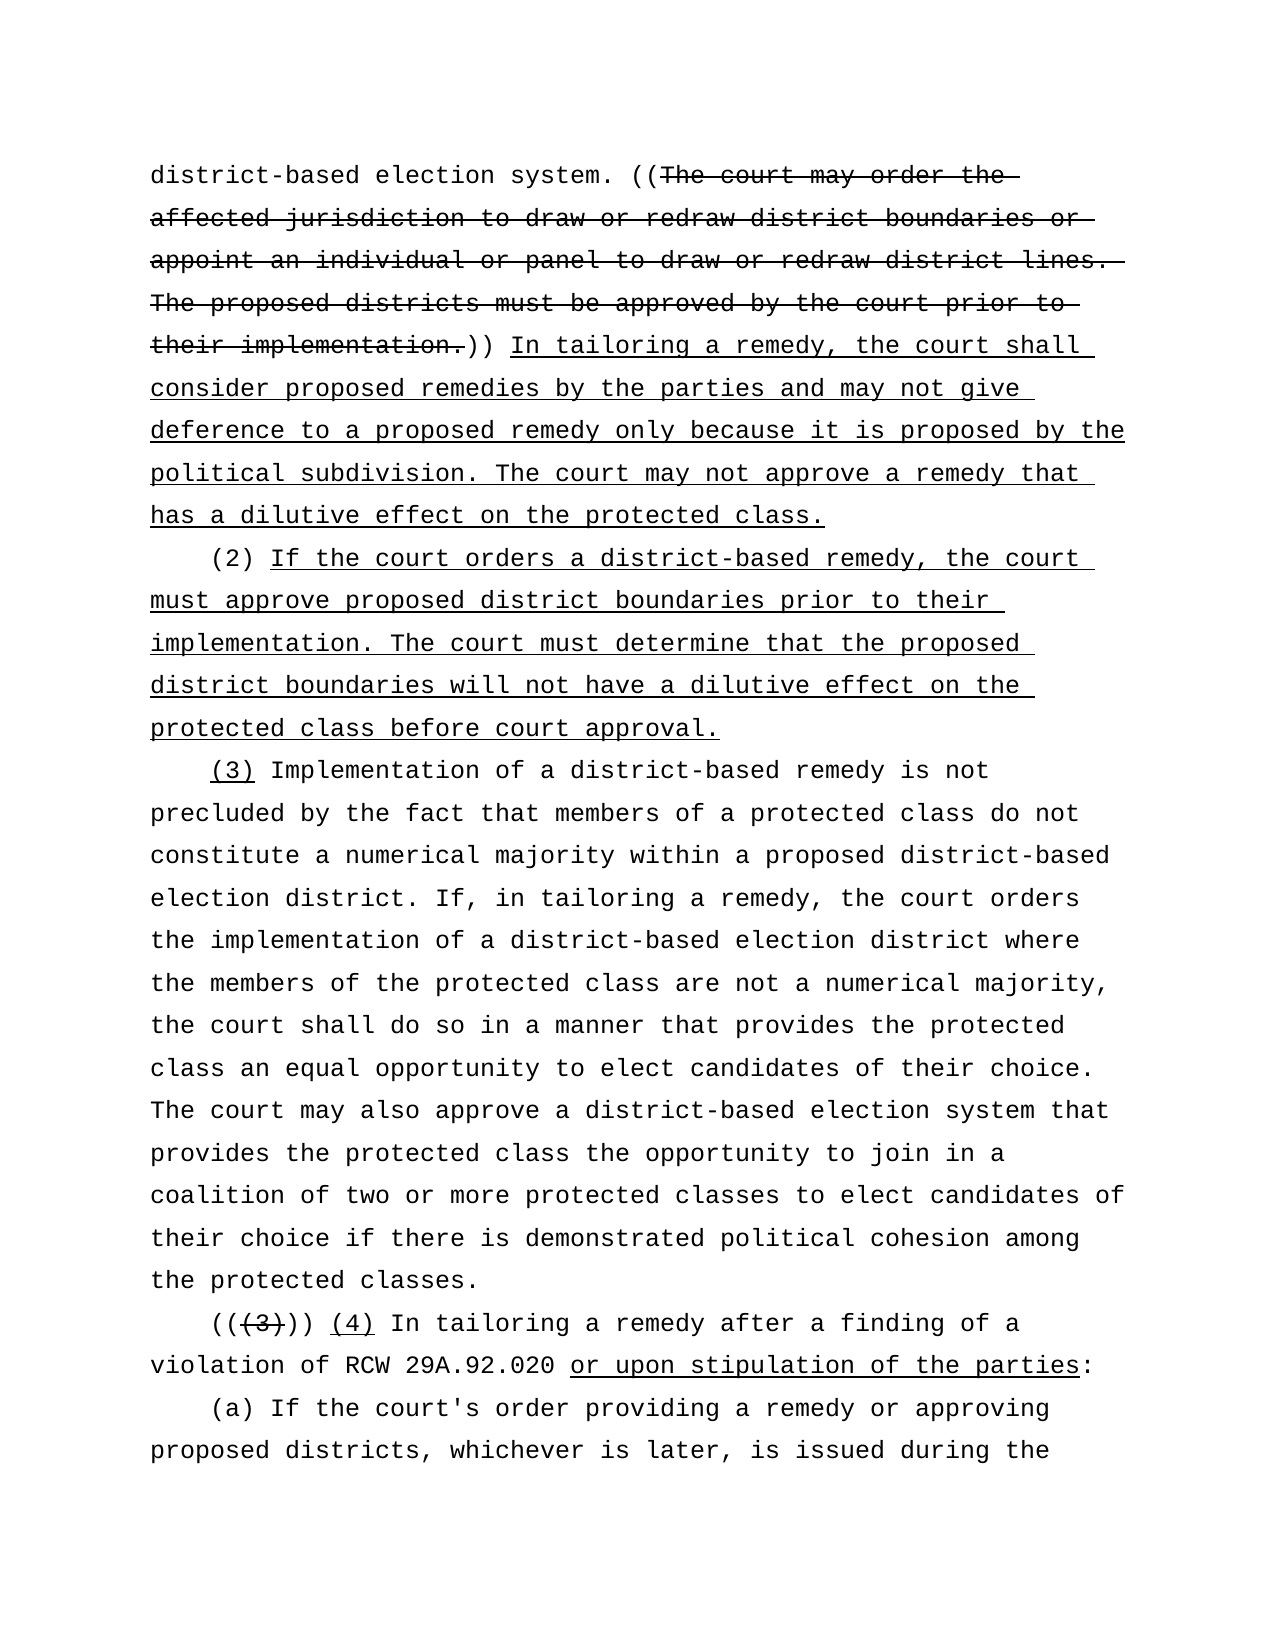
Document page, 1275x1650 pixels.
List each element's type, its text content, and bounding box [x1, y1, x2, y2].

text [150, 1382, 1125, 1467]
text (3) Implementation of a district-based remedy is not precluded by the fact that members of a protected class do not constitute a numerical majority within a proposed district-based election district. If, in tailoring a remedy, the court orders the implementation of a district-based election district where the members of the protected class are not a numerical majority, the court shall do so in a manner that provides the protected class an equal opportunity to elect candidates of their choice. The court may also approve a district-based election system that provides the protected class the opportunity to join in a coalition of two or more protected classes to elect candidates of their choice if there is demonstrated political cohesion among the protected classes. [150, 745, 1125, 1297]
text (((3))) (4) In tailoring a remedy after a finding of a violation of RCW 29A.92.020 or upon stipulation of the parties: [150, 1297, 1125, 1382]
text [150, 150, 1125, 261]
text (2) If the court orders a district-based remedy, the court must approve proposed district boundaries prior to their implementation. The court must determine that the proposed district boundaries will not have a dilutive effect on the protected class before court approval. [150, 532, 1125, 745]
